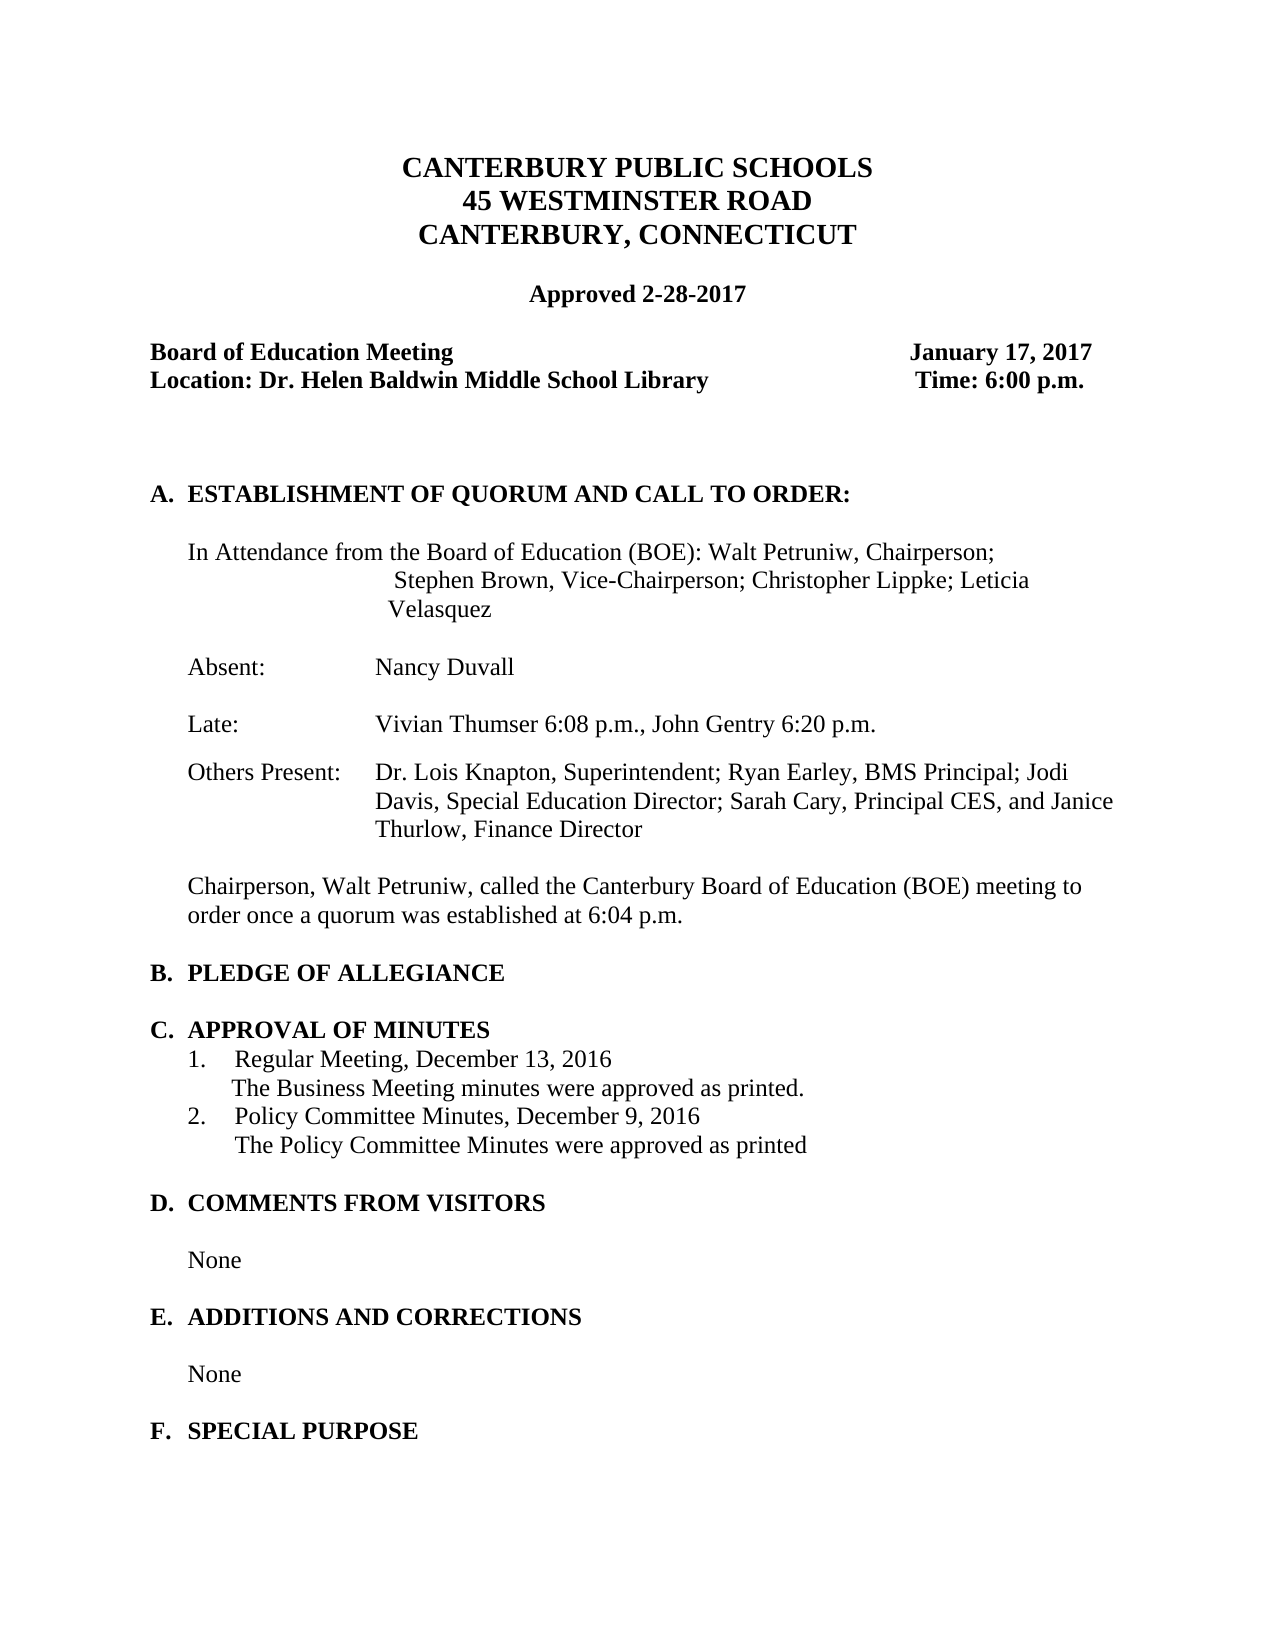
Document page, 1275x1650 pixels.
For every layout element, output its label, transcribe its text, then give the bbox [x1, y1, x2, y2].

text CANTERBURY, CONNECTICUT [150, 217, 1125, 251]
text Approved 2-28-2017 [150, 279, 1125, 308]
list Regular Meeting, December 13, 2016 [187, 1044, 1125, 1073]
text The Business Meeting minutes were approved as printed. [150, 1073, 1125, 1101]
text In Attendance from the Board of Education (BOE): Walt Petruniw, Chairperson; [187, 537, 1125, 565]
text Chairperson, Walt Petruniw, called the Canterbury Board of Education (BOE) meeting to order once a quorum was established at 6:04 p.m. [187, 871, 1125, 929]
list ESTABLISHMENT OF QUORUM AND CALL TO ORDER: [150, 479, 1125, 508]
text Absent: Nancy Duvall [187, 652, 1125, 680]
list COMMENTS FROM VISITORS [150, 1188, 1125, 1216]
text Others Present: Dr. Lois Knapton, Superintendent; Ryan Earley, BMS Principal; Jodi Davis, Special Education Director; Sarah Cary, Principal CES, and Janice Thurlow, Finance Director [187, 757, 1125, 843]
text Board of Education Meeting January 17, 2017 [150, 337, 1125, 366]
text The Policy Committee Minutes were approved as printed [234, 1130, 1125, 1159]
text CANTERBURY PUBLIC SCHOOLS [150, 150, 1125, 183]
text 45 WESTMINSTER ROAD [150, 183, 1125, 217]
text Velasquez [187, 594, 1125, 623]
list SPECIAL PURPOSE [150, 1416, 1125, 1445]
text Location: Dr. Helen Baldwin Middle School Library Time: 6:00 p.m. [150, 366, 1125, 423]
text Late: Vivian Thumser 6:08 p.m., John Gentry 6:20 p.m. [187, 709, 1125, 738]
text Stephen Brown, Vice-Chairperson; Christopher Lippke; Leticia [187, 565, 1125, 594]
list APPROVAL OF MINUTES [150, 1015, 1125, 1044]
list ADDITIONS AND CORRECTIONS [150, 1302, 1125, 1331]
text None [150, 1245, 1125, 1274]
list PLEDGE OF ALLEGIANCE [150, 958, 1125, 986]
text None [150, 1359, 1125, 1388]
list Policy Committee Minutes, December 9, 2016 [187, 1101, 1125, 1130]
